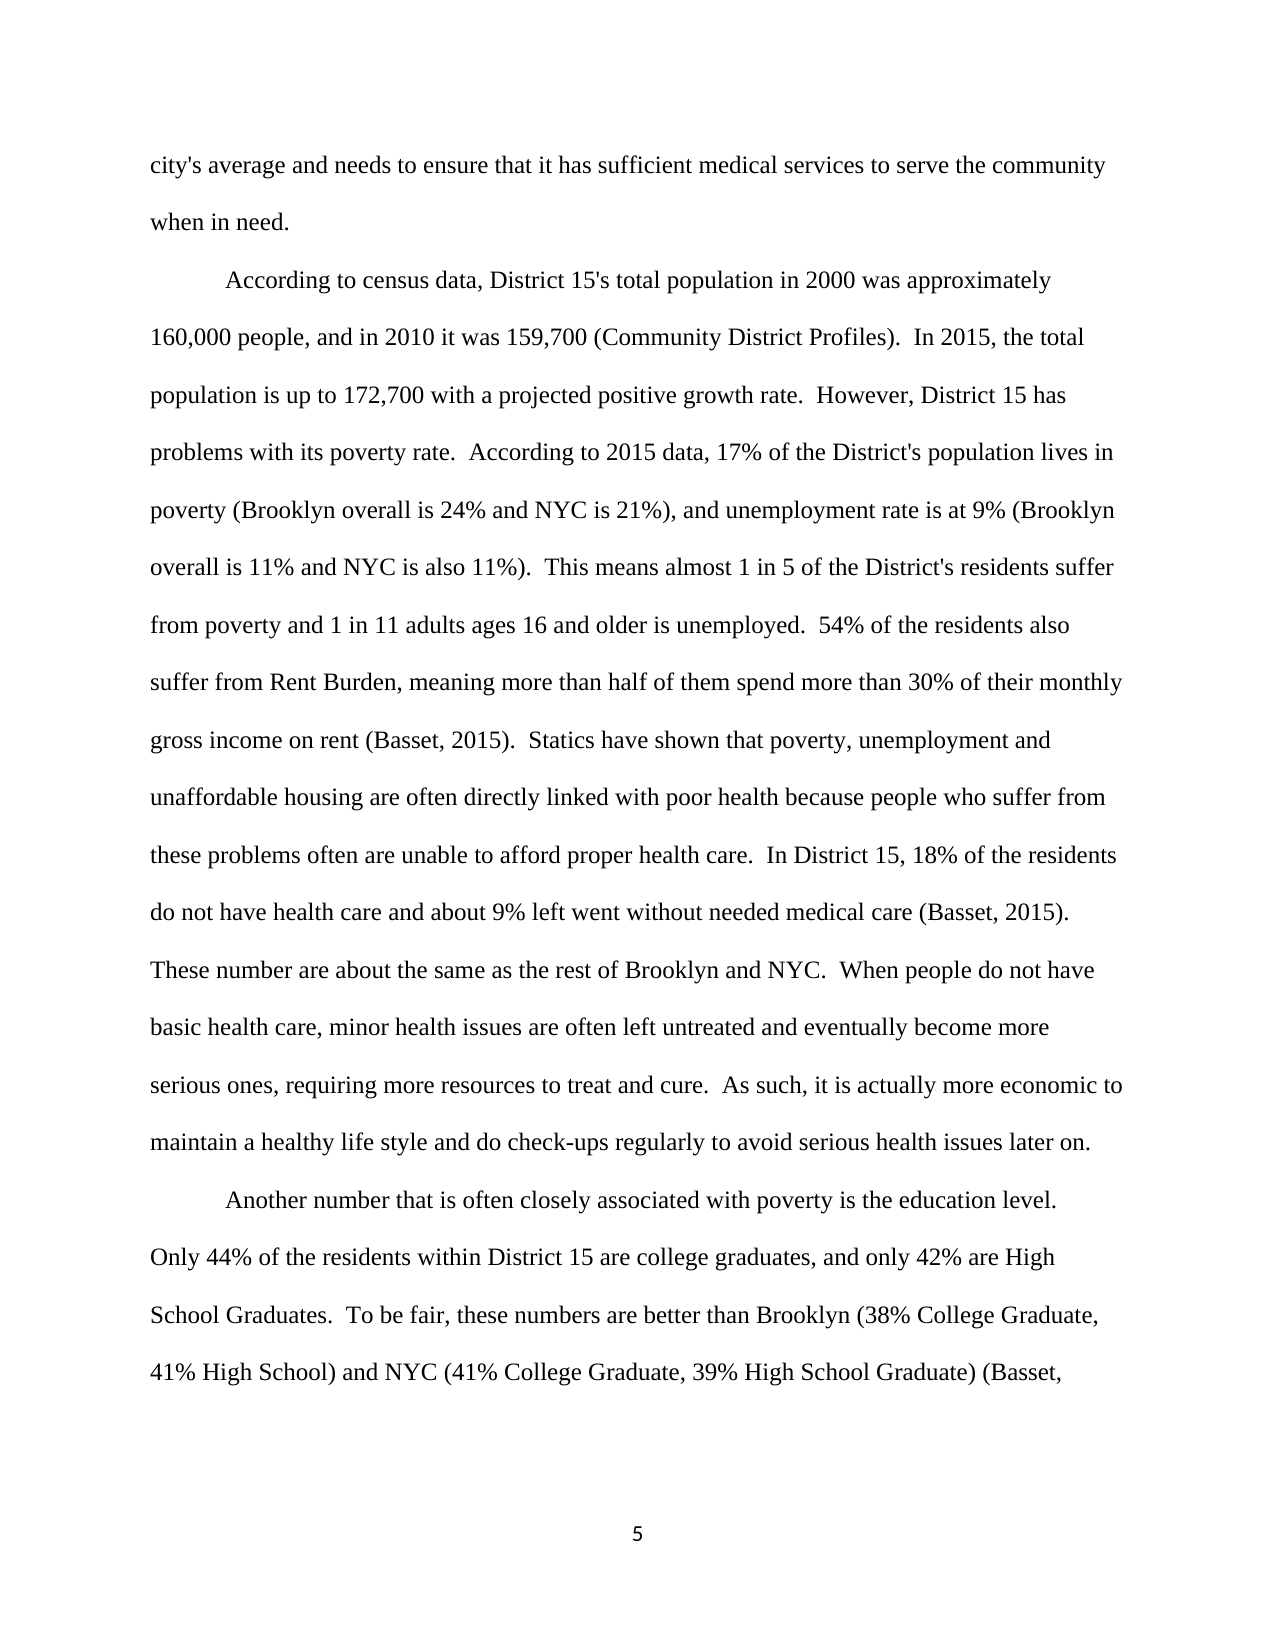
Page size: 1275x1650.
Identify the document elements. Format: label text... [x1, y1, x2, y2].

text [150, 1185, 1125, 1386]
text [150, 150, 1125, 236]
text According to census data, District 15's total population in 2000 was approximately 160,000 people, and in 2010 it was 159,700 (Community District Profiles). In 2015, the total population is up to 172,700 with a projected positive growth rate. However, District 15 has problems with its poverty rate. According to 2015 data, 17% of the District's population lives in poverty (Brooklyn overall is 24% and NYC is 21%), and unemployment rate is at 9% (Brooklyn overall is 11% and NYC is also 11%). This means almost 1 in 5 of the District's residents suffer from poverty and 1 in 11 adults ages 16 and older is unemployed. 54% of the residents also suffer from Rent Burden, meaning more than half of them spend more than 30% of their monthly gross income on rent (Basset, 2015). Statics have shown that poverty, unemployment and unaffordable housing are often directly linked with poor health because people who suffer from these problems often are unable to afford proper health care. In District 15, 18% of the residents do not have health care and about 9% left went without needed medical care (Basset, 2015). These number are about the same as the rest of Brooklyn and NYC. When people do not have basic health care, minor health issues are often left untreated and eventually become more serious ones, requiring more resources to treat and cure. As such, it is actually more economic to maintain a healthy life style and do check-ups regularly to avoid serious health issues later on. [150, 265, 1125, 1156]
